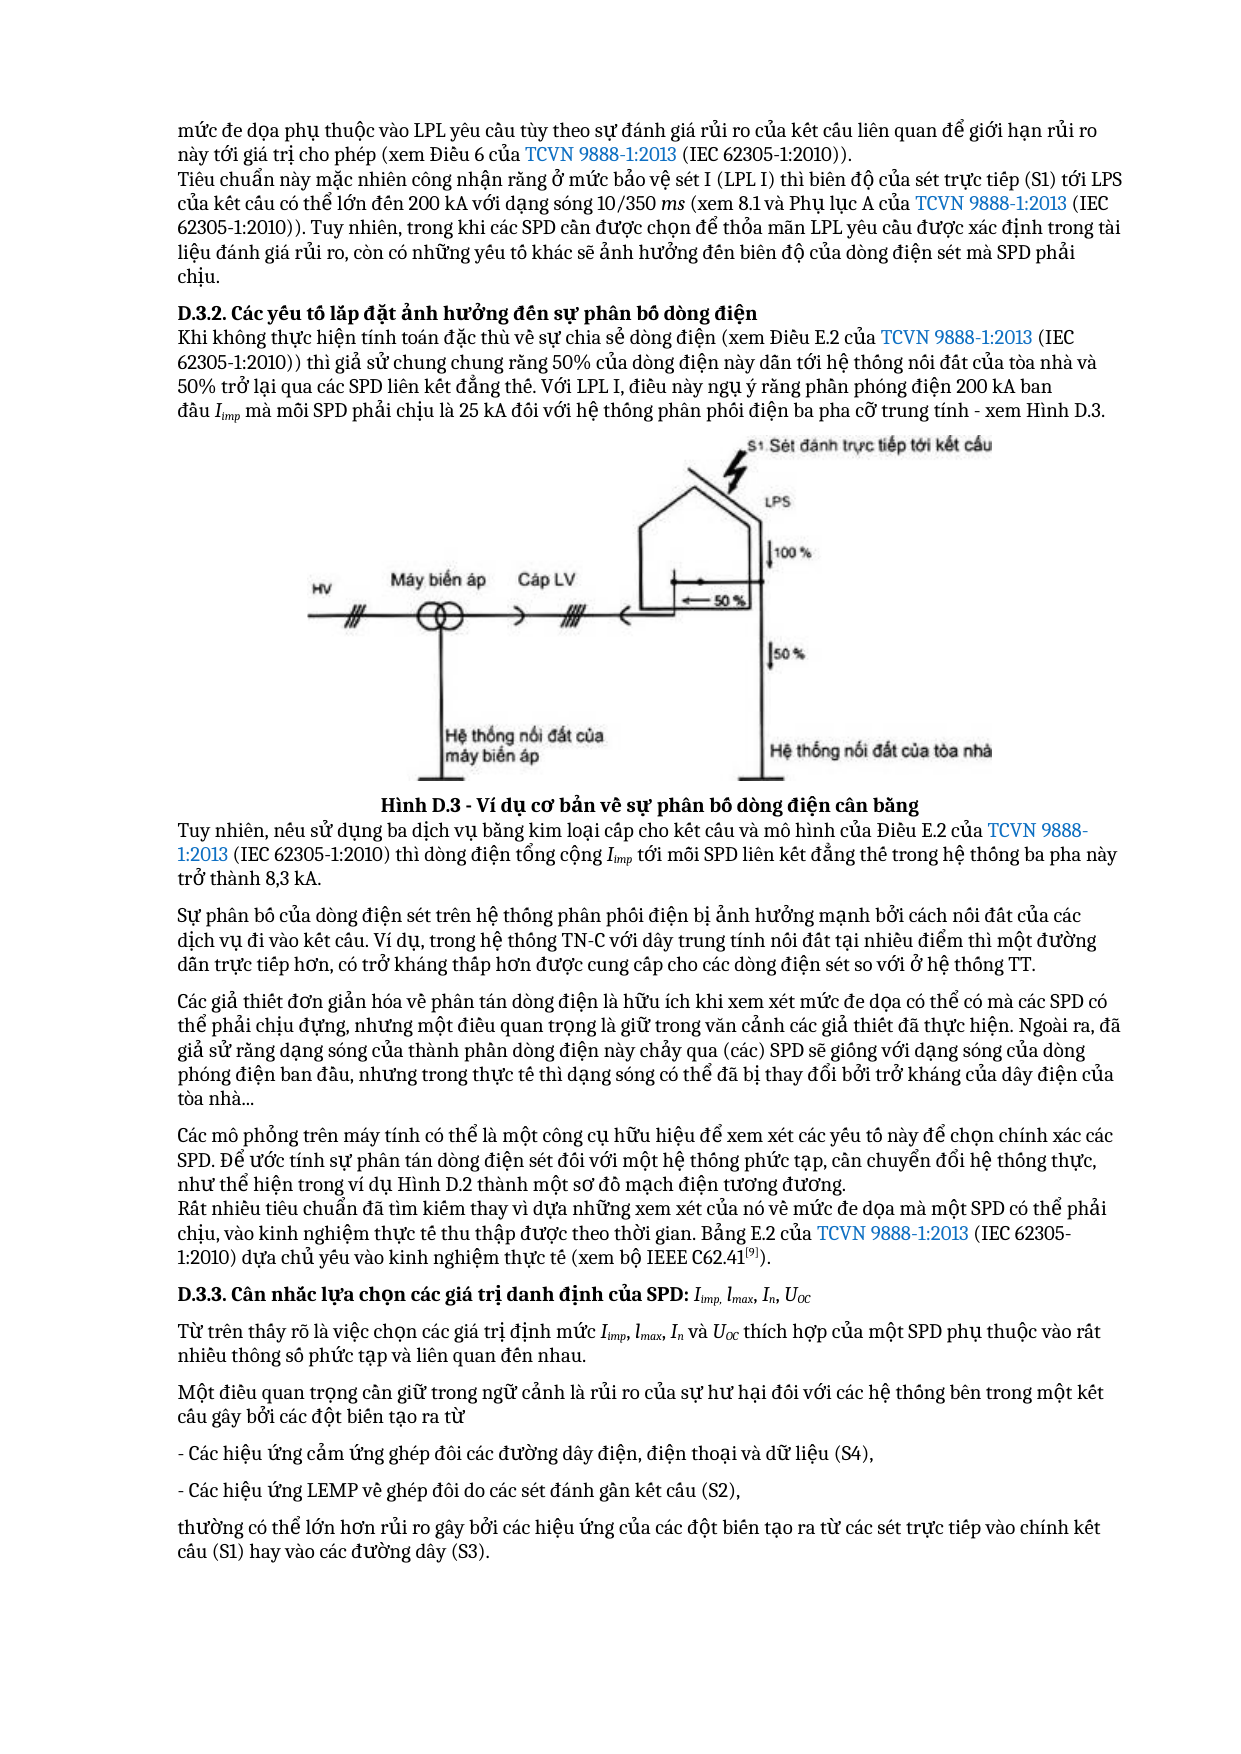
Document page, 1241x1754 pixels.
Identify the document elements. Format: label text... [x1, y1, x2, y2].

text Rất nhiều tiêu chuẩn đã tìm kiếm thay vì dựa những xem xét của nó về mức đe dọa mà một SPD có thể phải chịu, vào kinh nghiệm thực tế thu thập được theo thời gian. Bảng E.2 của TCVN 9888-1:2013 (IEC 62305-1:2010) dựa chủ yếu vào kinh nghiệm thực tế (xem bộ IEEE C62.41[9]). [177, 1197, 1122, 1270]
text D.3.2. Các yếu tố lắp đặt ảnh hưởng đến sự phân bố dòng điện [177, 301, 1122, 326]
text thường có thể lớn hơn rủi ro gây bởi các hiệu ứng của các đột biến tạo ra từ các sét trực tiếp vào chính kết cấu (S1) hay vào các đường dây (S3). [177, 1515, 1122, 1564]
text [177, 118, 1122, 167]
text Từ trên thấy rõ là việc chọn các giá trị định mức Iimp, lmax, In và UOC thích hợp của một SPD phụ thuộc vào rất nhiều thông số phức tạp và liên quan đến nhau. [177, 1319, 1122, 1368]
text D.3.3. Cân nhắc lựa chọn các giá trị danh định của SPD: Iimp, lmax, In, UOC [177, 1282, 1122, 1307]
picture [307, 435, 992, 781]
text - Các hiệu ứng cảm ứng ghép đôi các đường dây điện, điện thoại và dữ liệu (S4), [177, 1442, 1122, 1466]
text Sự phân bố của dòng điện sét trên hệ thống phân phối điện bị ảnh hưởng mạnh bởi cách nối đất của các dịch vụ đi vào kết cấu. Ví dụ, trong hệ thống TN-C với dây trung tính nối đất tại nhiều điểm thì một đường dẫn trực tiếp hơn, có trở kháng thấp hơn được cung cấp cho các dòng điện sét so với ở hệ thống TT. [177, 903, 1122, 977]
text Một điều quan trọng cần giữ trong ngữ cảnh là rủi ro của sự hư hại đối với các hệ thống bên trong một kết cấu gây bởi các đột biến tạo ra từ [177, 1380, 1122, 1429]
text Tuy nhiên, nếu sử dụng ba dịch vụ bằng kim loại cấp cho kết cấu và mô hình của Điều E.2 của TCVN 9888-1:2013 (IEC 62305-1:2010) thì dòng điện tổng cộng Iimp tới mỗi SPD liên kết đẳng thế trong hệ thống ba pha này trở thành 8,3 kA. [177, 818, 1122, 891]
text - Các hiệu ứng LEMP về ghép đôi do các sét đánh gần kết cấu (S2), [177, 1478, 1122, 1503]
text Hình D.3 - Ví dụ cơ bản về sự phân bố dòng điện cân bằng [177, 793, 1122, 818]
text Các mô phỏng trên máy tính có thể là một công cụ hữu hiệu để xem xét các yếu tố này để chọn chính xác các SPD. Để ước tính sự phân tán dòng điện sét đối với một hệ thống phức tạp, cần chuyển đổi hệ thống thực, như thể hiện trong ví dụ Hình D.2 thành một sơ đồ mạch điện tương đương. [177, 1123, 1122, 1197]
text Khi không thực hiện tính toán đặc thù về sự chia sẻ dòng điện (xem Điều E.2 của TCVN 9888-1:2013 (IEC 62305-1:2010)) thì giả sử chung chung rằng 50% của dòng điện này dẫn tới hệ thống nối đất của tòa nhà và 50% trở lại qua các SPD liên kết đẳng thế. Với LPL I, điều này ngụ ý rằng phần phóng điện 200 kA ban đầu Iimp mà mỗi SPD phải chịu là 25 kA đối với hệ thống phân phối điện ba pha cỡ trung tính - xem Hình D.3. [177, 326, 1122, 423]
text Tiêu chuẩn này mặc nhiên công nhận rằng ở mức bảo vệ sét I (LPL I) thì biên độ của sét trực tiếp (S1) tới LPS của kết cấu có thể lớn đến 200 kA với dạng sóng 10/350 ms (xem 8.1 và Phụ lục A của TCVN 9888-1:2013 (IEC 62305-1:2010)). Tuy nhiên, trong khi các SPD cần được chọn để thỏa mãn LPL yêu cầu được xác định trong tài liệu đánh giá rủi ro, còn có những yếu tố khác sẽ ảnh hưởng đến biên độ của dòng điện sét mà SPD phải chịu. [177, 167, 1122, 289]
text Các giả thiết đơn giản hóa về phân tán dòng điện là hữu ích khi xem xét mức đe dọa có thể có mà các SPD có thể phải chịu đựng, nhưng một điều quan trọng là giữ trong văn cảnh các giả thiết đã thực hiện. Ngoài ra, đã giả sử rằng dạng sóng của thành phần dòng điện này chảy qua (các) SPD sẽ giống với dạng sóng của dòng phóng điện ban đầu, nhưng trong thực tế thì dạng sóng có thể đã bị thay đổi bởi trở kháng của dây điện của tòa nhà... [177, 989, 1122, 1111]
